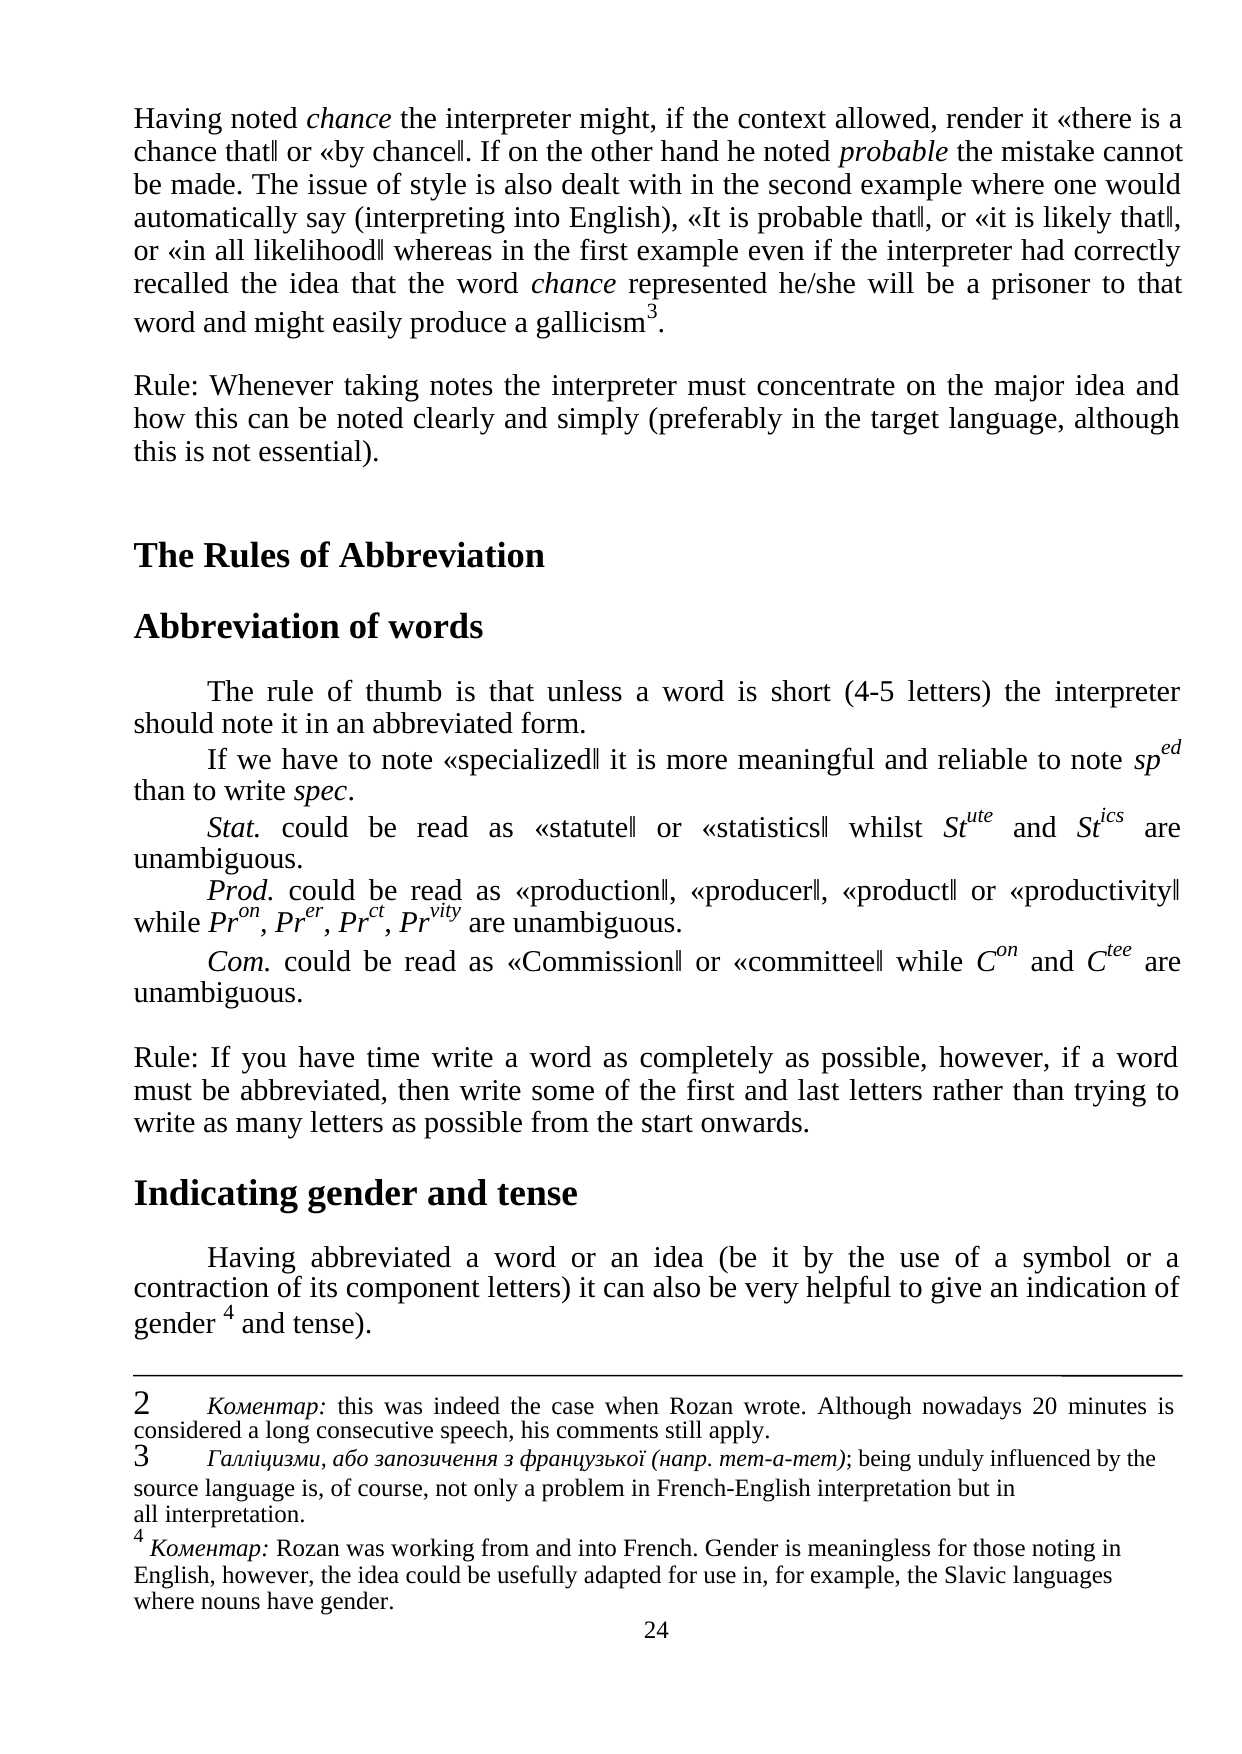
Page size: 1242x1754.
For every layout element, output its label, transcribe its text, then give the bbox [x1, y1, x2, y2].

text If we have to note «specialized‖ it is more meaningful and reliable to note sped than to write spec. [133, 740, 1181, 807]
list Коментар: this was indeed the case when Rozan wrote. Although nowadays 20 minutes is considered a long consecutive speech, his comments still apply. [133, 1389, 1175, 1444]
text 24 [644, 1616, 1183, 1644]
text 4 Коментар: Rozan was working from and into French. Gender is meaningless for those noting in English, however, the idea could be usefully adapted for use in, for example, the Slavic languages where nouns have gender. [133, 1528, 1177, 1614]
text Rule: Whenever taking notes the interpreter must concentrate on the major idea and how this can be noted clearly and simply (preferably in the target language, although this is not essential). [133, 369, 1181, 468]
text Having noted chance the interpreter might, if the context allowed, render it «there is a chance that‖ or «by chance‖. If on the other hand he noted probable the mistake cannot be made. The issue of style is also dealt with in the second example where one would automatically say (interpreting into English), «It is probable that‖, or «it is likely that‖, or «in all likelihood‖ whereas in the first example even if the interpreter had correctly recalled the idea that the word chance represented he/she will be a prisoner to that word and might easily produce a gallicism3. [133, 102, 1183, 341]
text The rule of thumb is that unless a word is short (4-5 letters) the interpreter should note it in an abbreviated form. [133, 676, 1181, 739]
text Indicating gender and tense [133, 1171, 1183, 1214]
text Having abbreviated a word or an idea (be it by the use of a symbol or a contraction of its component letters) it can also be very helpful to give an indication of gender 4 and tense). [133, 1243, 1181, 1342]
list Галліцизми, або запозичення з французької (напр. тет-а-тет); being unduly influenced by the [133, 1444, 1183, 1472]
text Prod. could be read as «production‖, «producer‖, «product‖ or «productivity‖ while Pron, Prer, Prct, Prvity are unambiguous. [133, 877, 1181, 941]
text Stat. could be read as «statute‖ or «statistics‖ whilst Stute and Stics are unambiguous. [133, 807, 1181, 875]
text Rule: If you have time write a word as completely as possible, however, if a word must be abbreviated, then write some of the first and last letters rather than trying to write as many letters as possible from the start onwards. [133, 1041, 1181, 1139]
text Com. could be read as «Commission‖ or «committee‖ while Con and Ctee are unambiguous. [133, 941, 1181, 1009]
text The Rules of Abbreviation Abbreviation of words [133, 533, 556, 647]
text source language is, of course, not only a problem in French-English interpretation but in all interpretation. [133, 1475, 1046, 1528]
